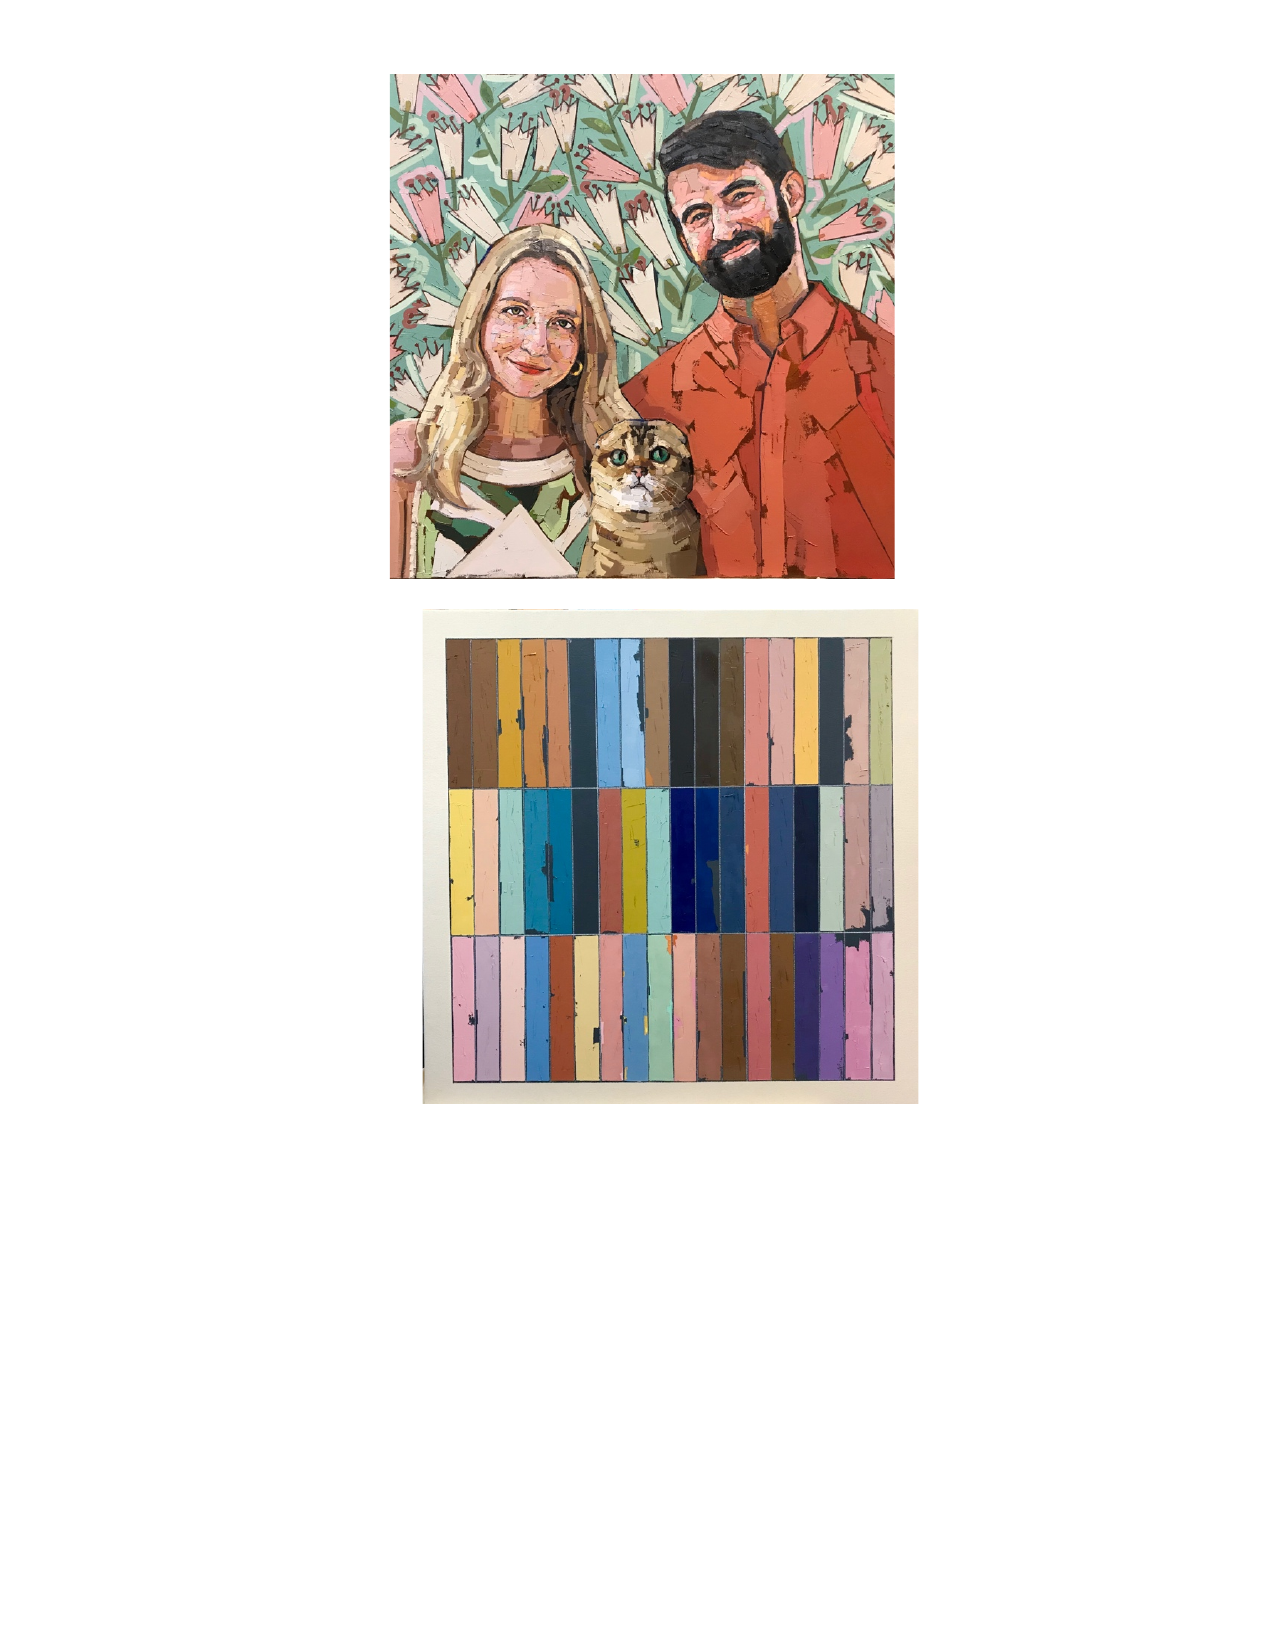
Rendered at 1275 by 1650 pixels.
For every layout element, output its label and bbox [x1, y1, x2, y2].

picture [389, 74, 895, 579]
picture [422, 609, 919, 1104]
